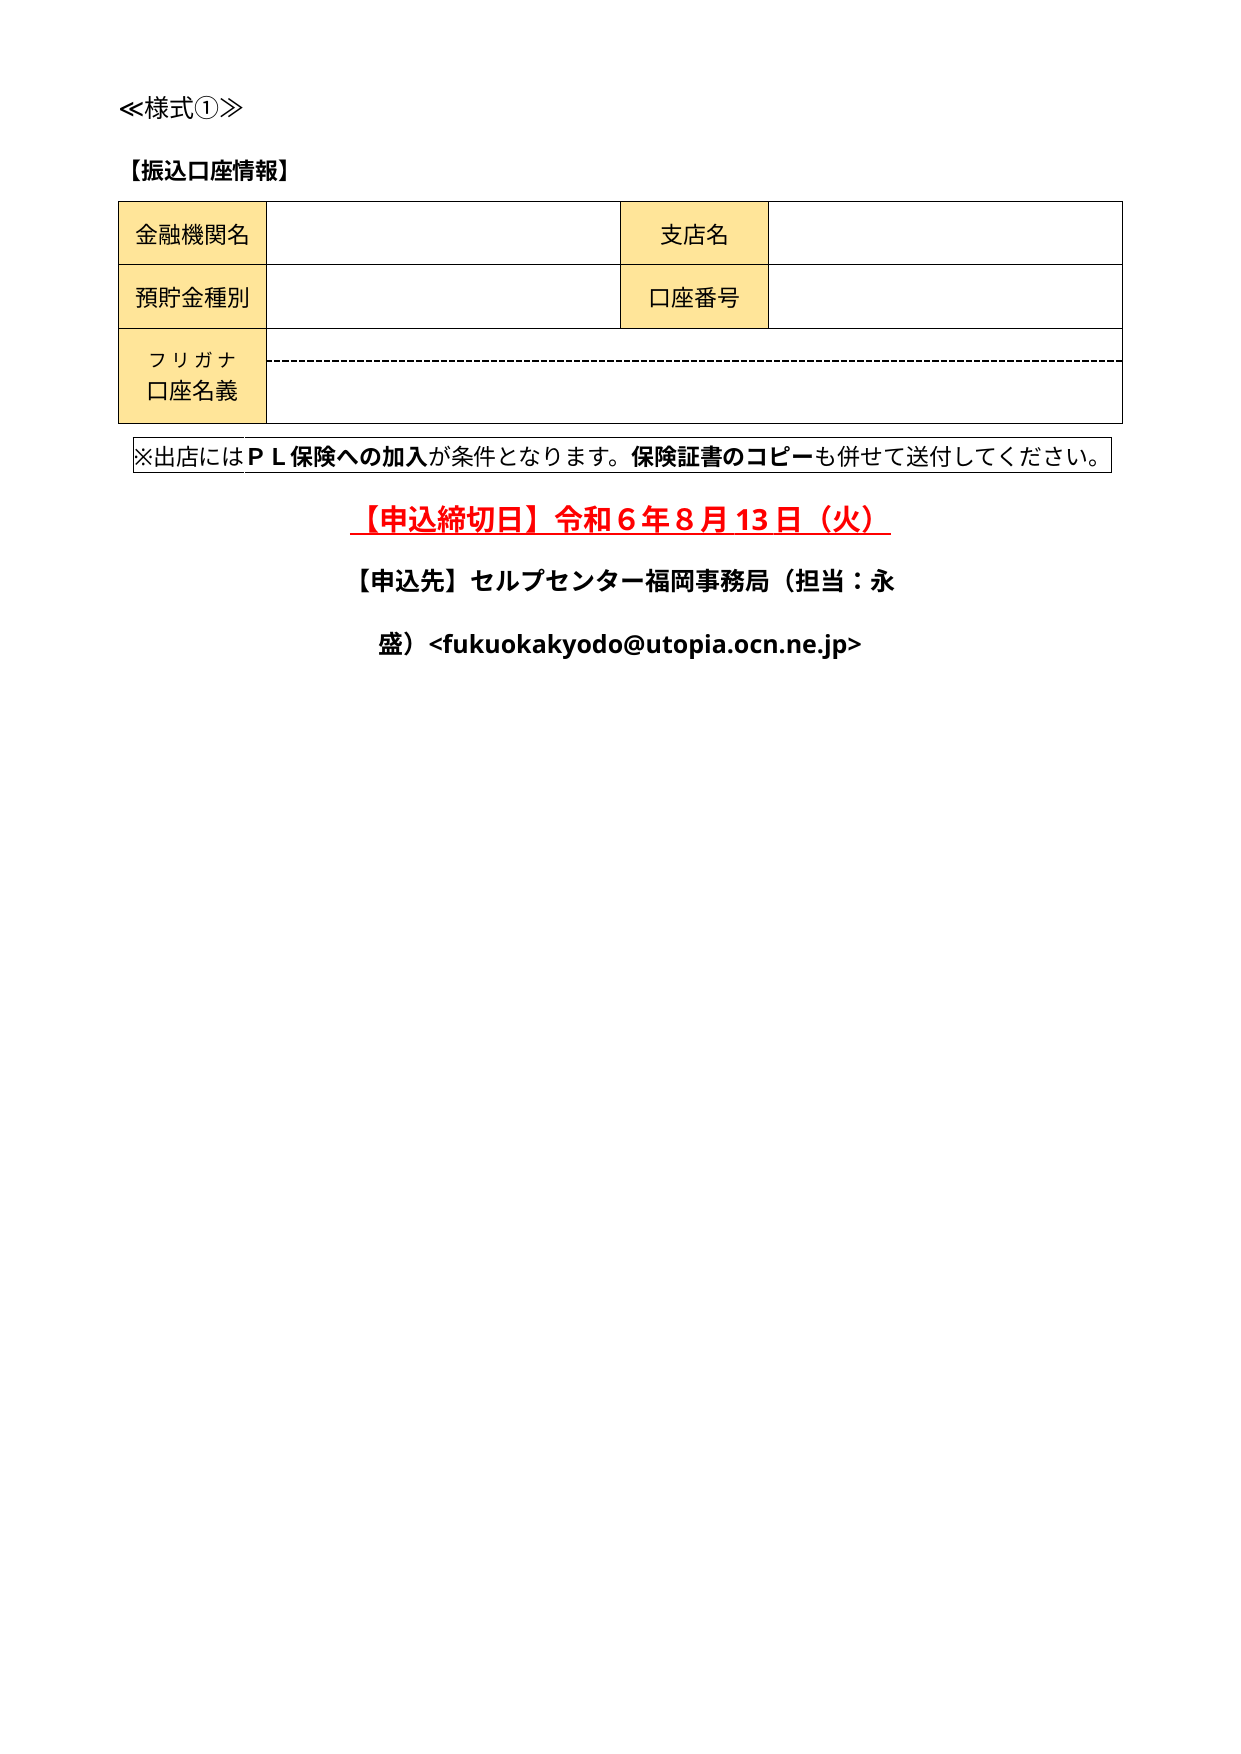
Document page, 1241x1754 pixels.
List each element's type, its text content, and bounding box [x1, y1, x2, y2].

table_cell 口座番号 [621, 265, 768, 328]
table_cell 預貯金種別 [119, 265, 266, 328]
table_cell [267, 329, 1122, 360]
text 【申込先】セルプセンター福岡事務局（担当：永盛）<fukuokakyodo@utopia.ocn.ne.jp> [118, 549, 1122, 674]
table_header [769, 202, 1122, 264]
text ※出店にはＰＬ保険への加入が条件となります。保険証書のコピーも併せて送付してください。 [107, 424, 1138, 486]
table_cell [267, 265, 620, 328]
text 【振込口座情報】 [118, 138, 1122, 201]
table_cell [769, 265, 1122, 328]
table_cell [267, 360, 1122, 423]
table_header [267, 202, 620, 264]
text 【申込締切日】令和６年８月13日（火） [118, 486, 1122, 549]
table_header 支店名 [621, 202, 768, 264]
table_header 金融機関名 [119, 202, 266, 264]
table_cell [119, 329, 266, 423]
